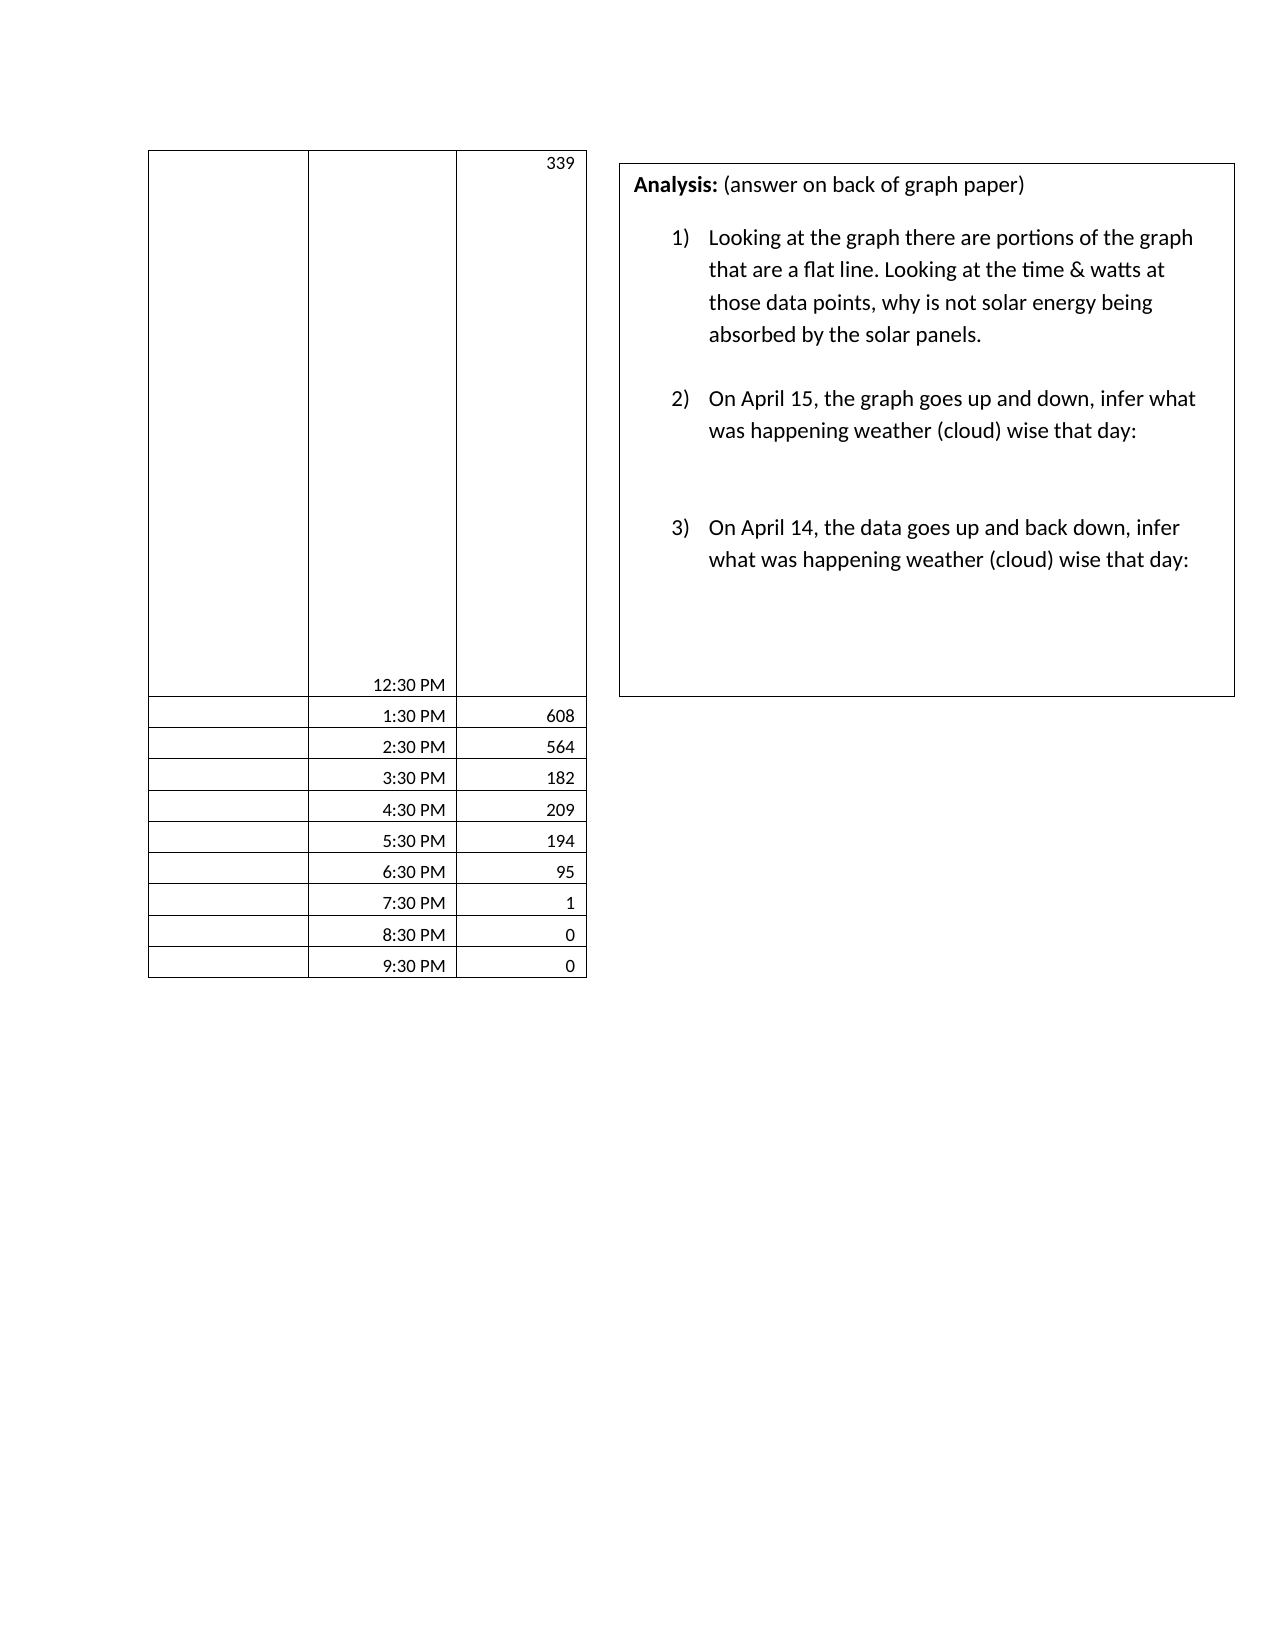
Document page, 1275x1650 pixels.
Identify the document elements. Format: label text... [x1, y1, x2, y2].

table_cell 95 [457, 853, 586, 883]
table_cell 608 [457, 697, 586, 727]
table_cell 4:30 PM [309, 791, 456, 821]
table_cell 1 [457, 884, 586, 914]
table_cell [149, 791, 308, 821]
table_cell 3:30 PM [309, 759, 456, 789]
table_cell 12:30 PM [309, 151, 456, 696]
table_cell 2:30 PM [309, 728, 456, 758]
table_cell 6:30 PM [309, 853, 456, 883]
table_cell [149, 947, 308, 977]
table_cell [149, 151, 308, 696]
table_cell 8:30 PM [309, 916, 456, 946]
table_cell 564 [457, 728, 586, 758]
table_cell 7:30 PM [309, 884, 456, 914]
table_cell 5:30 PM [309, 822, 456, 852]
table_cell 1:30 PM [309, 697, 456, 727]
table_cell 0 [457, 916, 586, 946]
table_cell [149, 728, 308, 758]
table_cell [149, 697, 308, 727]
table_cell [149, 884, 308, 914]
table_cell [149, 916, 308, 946]
table_cell [149, 853, 308, 883]
table_cell 209 [457, 791, 586, 821]
table_cell [149, 759, 308, 789]
table_cell 194 [457, 822, 586, 852]
table_cell 182 [457, 759, 586, 789]
table_cell [149, 822, 308, 852]
table_cell 0 [457, 947, 586, 977]
table_cell 339 [457, 151, 586, 696]
table_cell 9:30 PM [309, 947, 456, 977]
